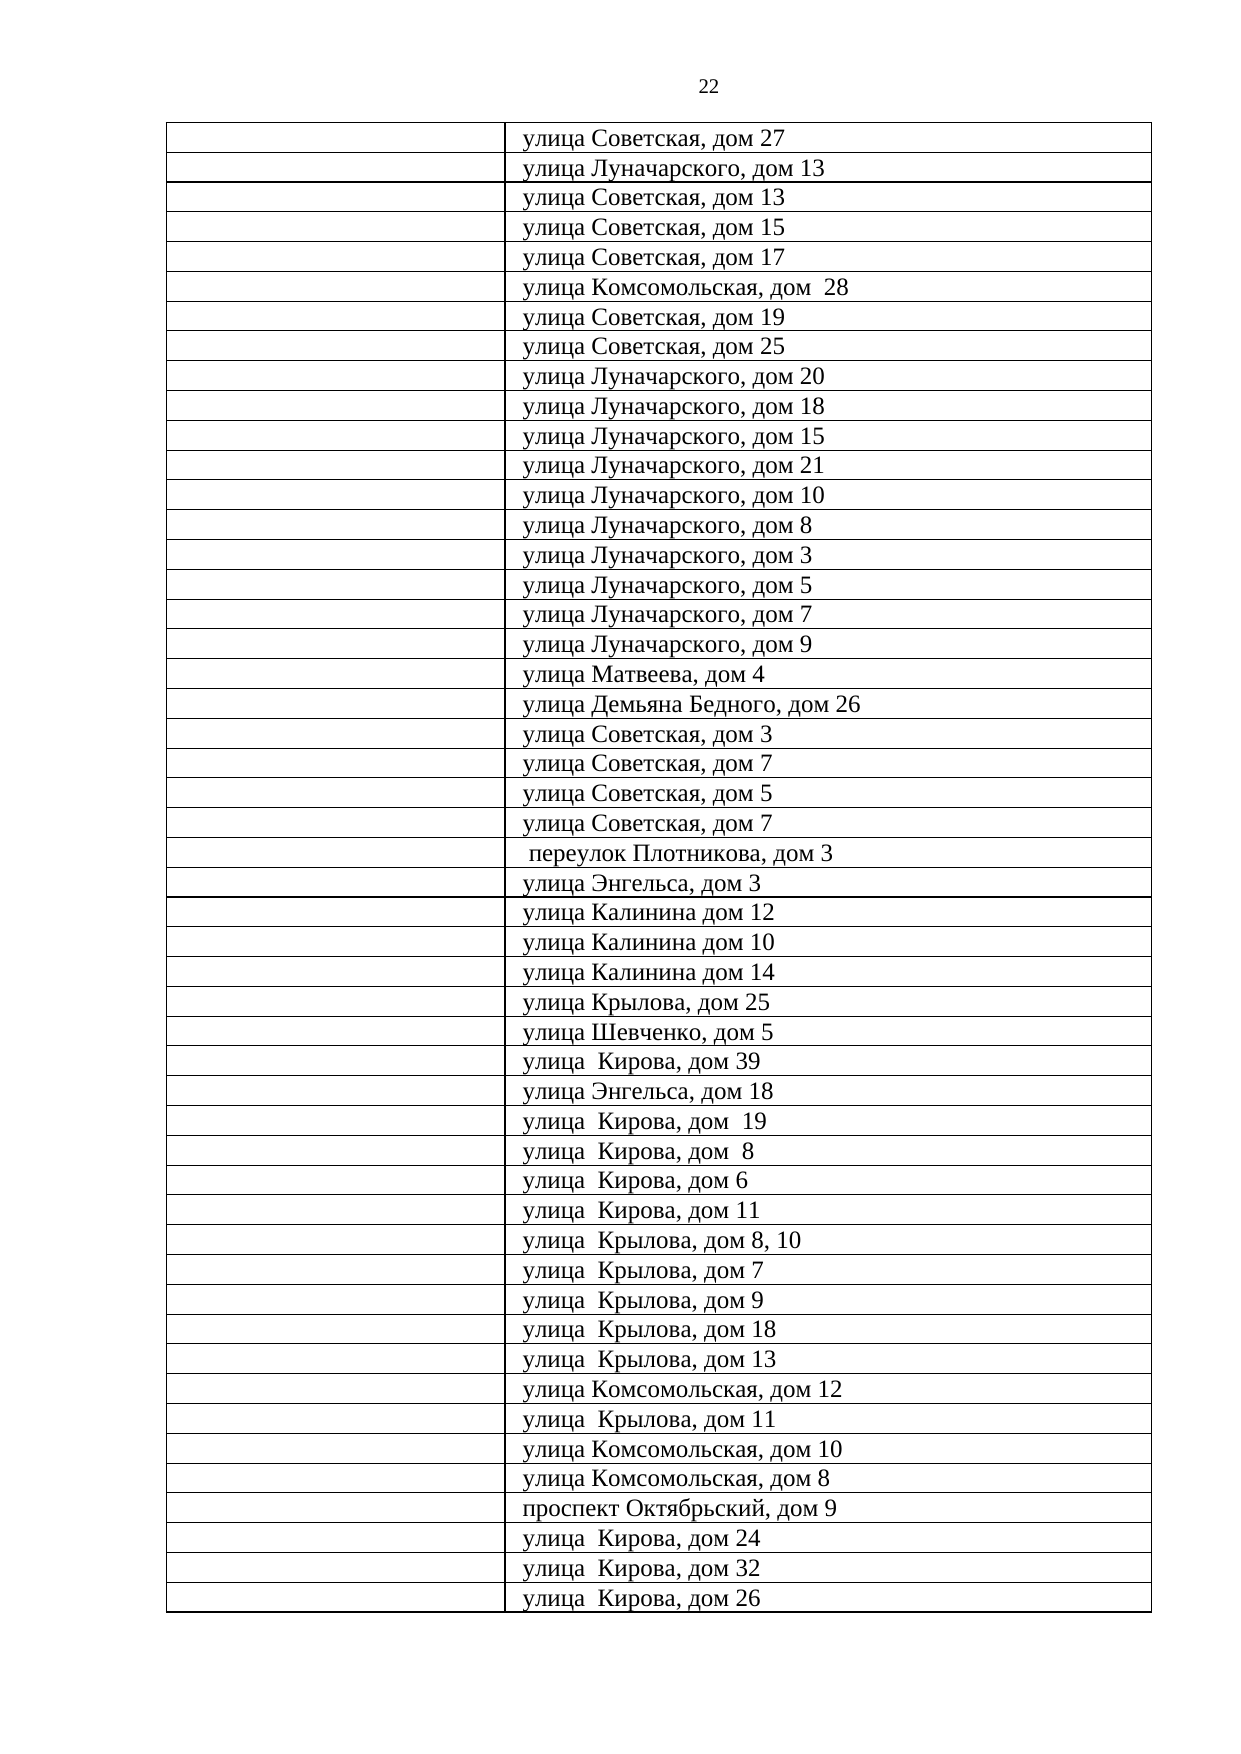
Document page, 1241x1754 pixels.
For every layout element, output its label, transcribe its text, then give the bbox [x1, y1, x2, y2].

table_cell улица Луначарского, дом 20 [506, 361, 1151, 390]
table_cell улица Крылова, дом 11 [506, 1404, 1151, 1433]
table_cell улица Советская, дом 13 [506, 183, 1151, 211]
table_cell [167, 212, 504, 241]
table_cell [167, 421, 504, 449]
table_cell улица Советская, дом 15 [506, 212, 1151, 241]
table_cell [167, 1017, 504, 1045]
table_cell улица Кирова, дом 11 [506, 1195, 1151, 1224]
table_cell улица Комсомольская, дом 12 [506, 1374, 1151, 1403]
table_cell улица Луначарского, дом 21 [506, 451, 1151, 479]
table_cell переулок Плотникова, дом 3 [506, 838, 1151, 867]
table_cell [167, 1046, 504, 1075]
table_cell [167, 451, 504, 479]
table_cell [167, 1434, 504, 1462]
table_cell [167, 123, 504, 152]
table_cell улица Крылова, дом 25 [506, 987, 1151, 1016]
table_cell улица Крылова, дом 8, 10 [506, 1225, 1151, 1254]
table_cell [167, 1285, 504, 1313]
table_cell [167, 1493, 504, 1522]
table_cell [167, 1523, 504, 1552]
table_cell [167, 868, 504, 896]
table_cell [167, 719, 504, 747]
table_cell улица Кирова, дом 6 [506, 1166, 1151, 1194]
table_cell [167, 302, 504, 330]
table_cell улица Советская, дом 17 [506, 242, 1151, 271]
table_cell улица Советская, дом 7 [506, 808, 1151, 837]
table_cell улица Луначарского, дом 8 [506, 510, 1151, 539]
table_cell [167, 510, 504, 539]
table_cell улица Советская, дом 3 [506, 719, 1151, 747]
table_cell [167, 600, 504, 628]
table_cell улица Кирова, дом 39 [506, 1046, 1151, 1075]
table_cell улица Советская, дом 27 [506, 123, 1151, 152]
table_cell улица Комсомольская, дом 28 [506, 272, 1151, 301]
table_cell улица Комсомольская, дом 8 [506, 1464, 1151, 1492]
table_cell улица Кирова, дом 19 [506, 1106, 1151, 1135]
table_cell [167, 1553, 504, 1582]
table_cell улица Крылова, дом 9 [506, 1285, 1151, 1313]
table_cell улица Кирова, дом 32 [506, 1553, 1151, 1582]
table_cell улица Крылова, дом 7 [506, 1255, 1151, 1284]
table_cell [167, 749, 504, 777]
table_cell [167, 540, 504, 569]
table_cell [167, 689, 504, 718]
table_cell проспект Октябрьский, дом 9 [506, 1493, 1151, 1522]
table_cell улица Советская, дом 19 [506, 302, 1151, 330]
table_cell [167, 898, 504, 926]
table_cell [167, 1344, 504, 1373]
table_cell [167, 1106, 504, 1135]
table_cell [167, 242, 504, 271]
table_cell [167, 1315, 504, 1343]
table_cell [167, 1195, 504, 1224]
table_cell улица Советская, дом 25 [506, 331, 1151, 360]
table_cell [167, 987, 504, 1016]
table_cell улица Луначарского, дом 18 [506, 391, 1151, 420]
table_cell [167, 480, 504, 509]
table_cell [167, 808, 504, 837]
table_cell [167, 183, 504, 211]
table_cell улица Кирова, дом 26 [506, 1583, 1151, 1611]
table_cell [167, 1225, 504, 1254]
table_cell улица Шевченко, дом 5 [506, 1017, 1151, 1045]
table_cell [167, 1166, 504, 1194]
table_cell улица Калинина дом 14 [506, 957, 1151, 986]
table_cell улица Советская, дом 7 [506, 749, 1151, 777]
table_cell [167, 659, 504, 688]
table_cell улица Луначарского, дом 13 [506, 153, 1151, 181]
table_cell [167, 1255, 504, 1284]
table_cell [167, 1136, 504, 1164]
table_cell улица Калинина дом 10 [506, 927, 1151, 956]
table_cell улица Демьяна Бедного, дом 26 [506, 689, 1151, 718]
table_cell [167, 1404, 504, 1433]
table_cell улица Луначарского, дом 7 [506, 600, 1151, 628]
table_cell улица Комсомольская, дом 10 [506, 1434, 1151, 1462]
table_cell [167, 1464, 504, 1492]
table_cell [167, 778, 504, 807]
table_cell улица Луначарского, дом 9 [506, 629, 1151, 658]
table_cell [167, 570, 504, 598]
table_cell улица Советская, дом 5 [506, 778, 1151, 807]
table_cell [167, 1076, 504, 1105]
table_cell улица Кирова, дом 8 [506, 1136, 1151, 1164]
table_cell улица Луначарского, дом 10 [506, 480, 1151, 509]
table_cell улица Крылова, дом 13 [506, 1344, 1151, 1373]
table_cell [167, 361, 504, 390]
table_cell улица Луначарского, дом 5 [506, 570, 1151, 598]
table_cell улица Матвеева, дом 4 [506, 659, 1151, 688]
table_cell [167, 1583, 504, 1611]
table_cell улица Луначарского, дом 15 [506, 421, 1151, 449]
table_cell улица Крылова, дом 18 [506, 1315, 1151, 1343]
table_cell [167, 272, 504, 301]
table_cell [167, 391, 504, 420]
table_cell [167, 957, 504, 986]
table_cell [167, 1374, 504, 1403]
table_cell [167, 629, 504, 658]
table_cell улица Луначарского, дом 3 [506, 540, 1151, 569]
table_cell улица Кирова, дом 24 [506, 1523, 1151, 1552]
table_cell улица Энгельса, дом 18 [506, 1076, 1151, 1105]
table_cell [167, 927, 504, 956]
table_cell улица Калинина дом 12 [506, 898, 1151, 926]
table_cell [167, 838, 504, 867]
table_cell улица Энгельса, дом 3 [506, 868, 1151, 896]
table_cell [167, 331, 504, 360]
table_cell [167, 153, 504, 181]
